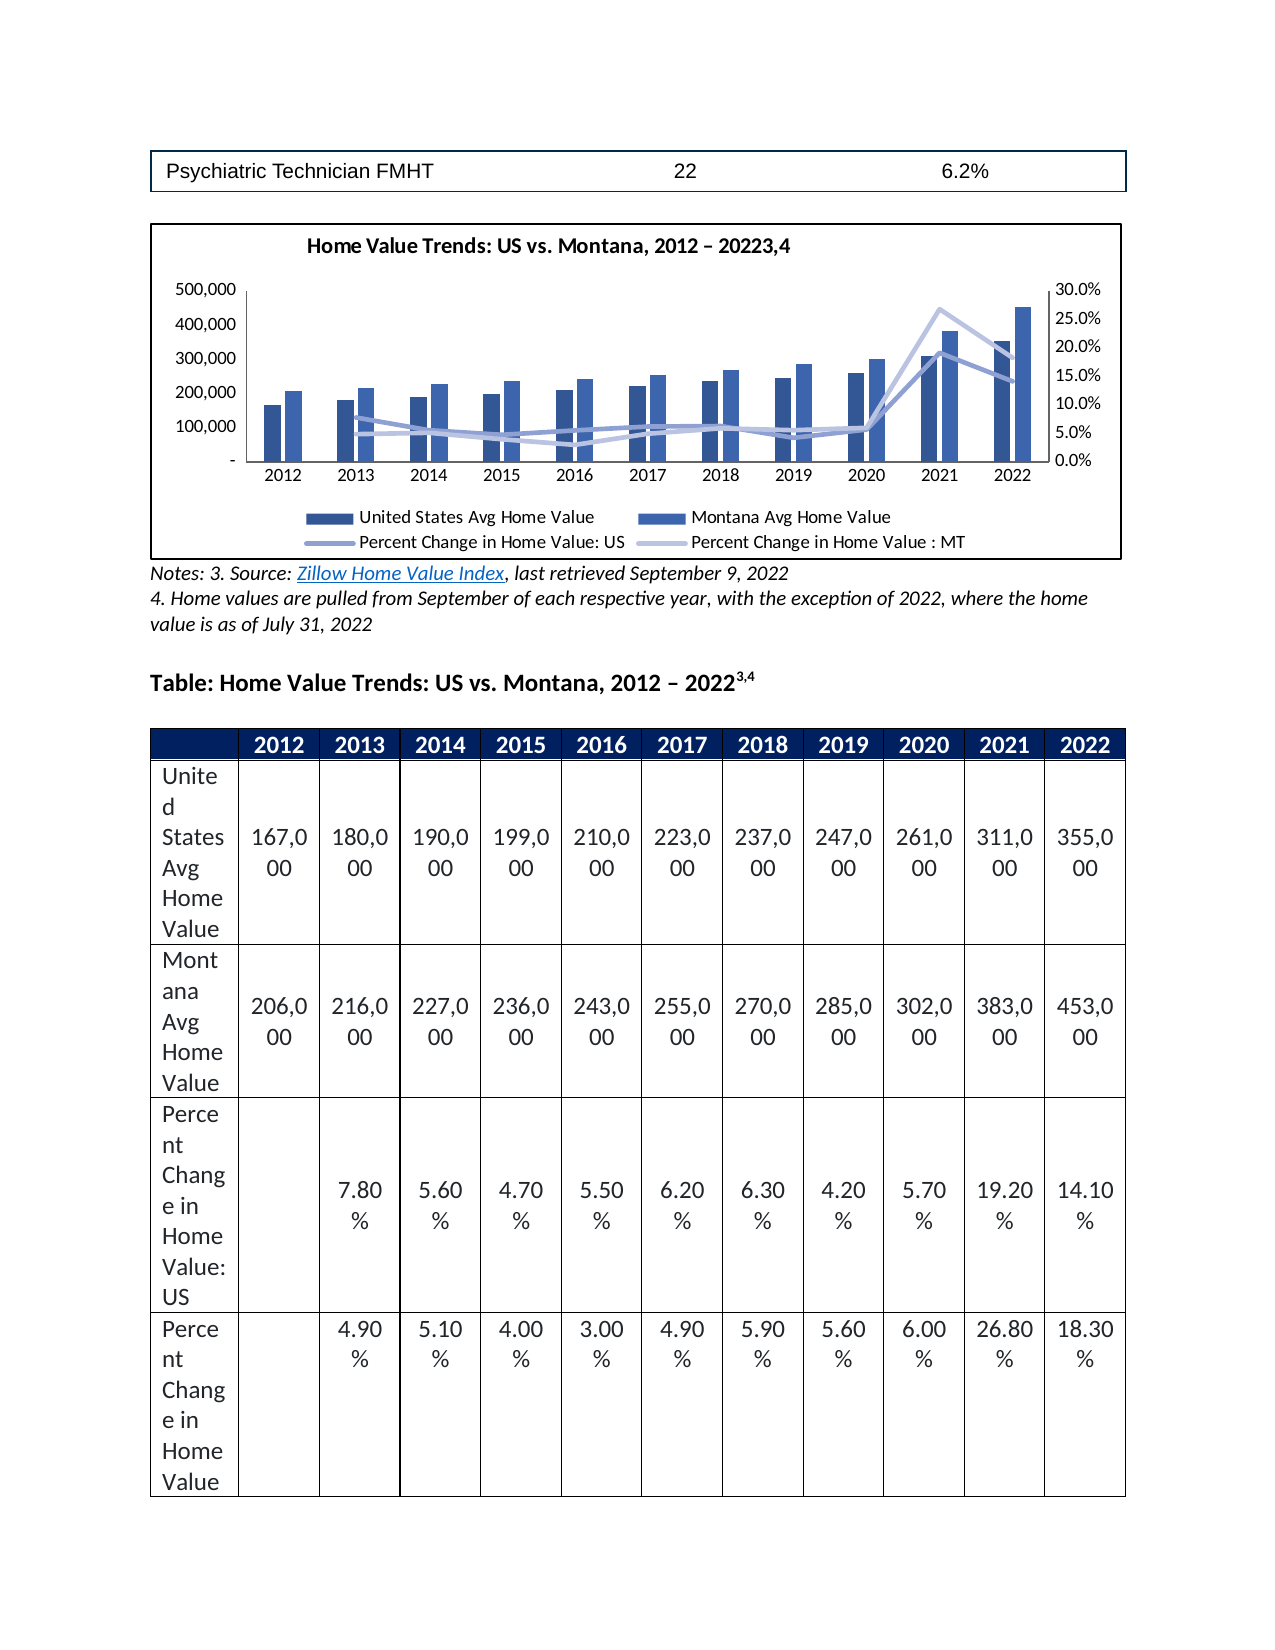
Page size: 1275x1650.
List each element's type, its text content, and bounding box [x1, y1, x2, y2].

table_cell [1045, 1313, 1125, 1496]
table_cell 4.70% [481, 1098, 561, 1312]
table_header 2020 [884, 729, 964, 759]
table_cell 243,000 [562, 945, 641, 1097]
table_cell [151, 1313, 238, 1496]
table_cell 3.00% [562, 1313, 641, 1496]
table_cell 14.10% [1045, 1098, 1125, 1312]
table_cell 4.90% [642, 1313, 722, 1496]
table_cell 22 [566, 152, 804, 191]
table_cell 180,000 [320, 761, 399, 944]
table_cell 270,000 [723, 945, 803, 1097]
table_cell 236,000 [481, 945, 561, 1097]
table_cell 5.50% [562, 1098, 641, 1312]
table_cell 206,000 [239, 945, 319, 1097]
table_cell Psychiatric Technician FMHT [152, 152, 566, 191]
table_header 2012 [239, 729, 319, 759]
table_header [151, 729, 238, 759]
table_cell 261,000 [884, 761, 964, 944]
table_cell 285,000 [804, 945, 883, 1097]
table_header 2016 [562, 729, 641, 759]
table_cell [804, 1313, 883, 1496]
table_cell 247,000 [804, 761, 883, 944]
table_cell 19.20% [965, 1098, 1044, 1312]
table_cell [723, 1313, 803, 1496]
table_cell 7.80% [320, 1098, 399, 1312]
table_cell [239, 1313, 319, 1496]
table_cell 4.90% [320, 1313, 399, 1496]
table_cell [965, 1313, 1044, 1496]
table_cell 4.00% [481, 1313, 561, 1496]
table_cell 383,000 [965, 945, 1044, 1097]
table_cell 5.10% [401, 1313, 480, 1496]
table_cell 223,000 [642, 761, 722, 944]
table_header 2015 [481, 729, 561, 759]
table_cell 355,000 [1045, 761, 1125, 944]
table_cell 237,000 [723, 761, 803, 944]
table_header 2021 [965, 729, 1044, 759]
table_cell [239, 1098, 319, 1312]
table_cell Percent Change in Home Value: US [151, 1098, 238, 1312]
table_cell 311,000 [965, 761, 1044, 944]
table_header 2017 [642, 729, 722, 759]
table_cell 227,000 [401, 945, 480, 1097]
text Notes: 3. Source: Zillow Home Value Index, last retrieved September 9, 2022 [150, 560, 1125, 586]
table_cell Montana Avg Home Value [151, 945, 238, 1097]
table_cell 4.20% [804, 1098, 883, 1312]
table_cell 302,000 [884, 945, 964, 1097]
table_cell 5.70% [884, 1098, 964, 1312]
table_header 2022 [1045, 729, 1125, 759]
table_header 2014 [401, 729, 480, 759]
table_header 2013 [320, 729, 399, 759]
table_cell 255,000 [642, 945, 722, 1097]
table_cell 190,000 [401, 761, 480, 944]
table_cell 5.60% [401, 1098, 480, 1312]
table_cell 6.2% [805, 152, 1125, 191]
table_cell 216,000 [320, 945, 399, 1097]
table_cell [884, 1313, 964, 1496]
text Table: Home Value Trends: US vs. Montana, 2012 – 20223,4 [150, 667, 1125, 697]
text 4. Home values are pulled from September of each respective year, with the exception of 2022, where the home value is as of July 31, 2022 [150, 586, 1125, 636]
table_header 2019 [804, 729, 883, 759]
table_cell 6.20% [642, 1098, 722, 1312]
table_cell 199,000 [481, 761, 561, 944]
table_header 2018 [723, 729, 803, 759]
table_cell 453,000 [1045, 945, 1125, 1097]
table_cell 210,000 [562, 761, 641, 944]
table_cell 167,000 [239, 761, 319, 944]
table_cell United States Avg Home Value [151, 761, 238, 944]
table_cell 6.30% [723, 1098, 803, 1312]
